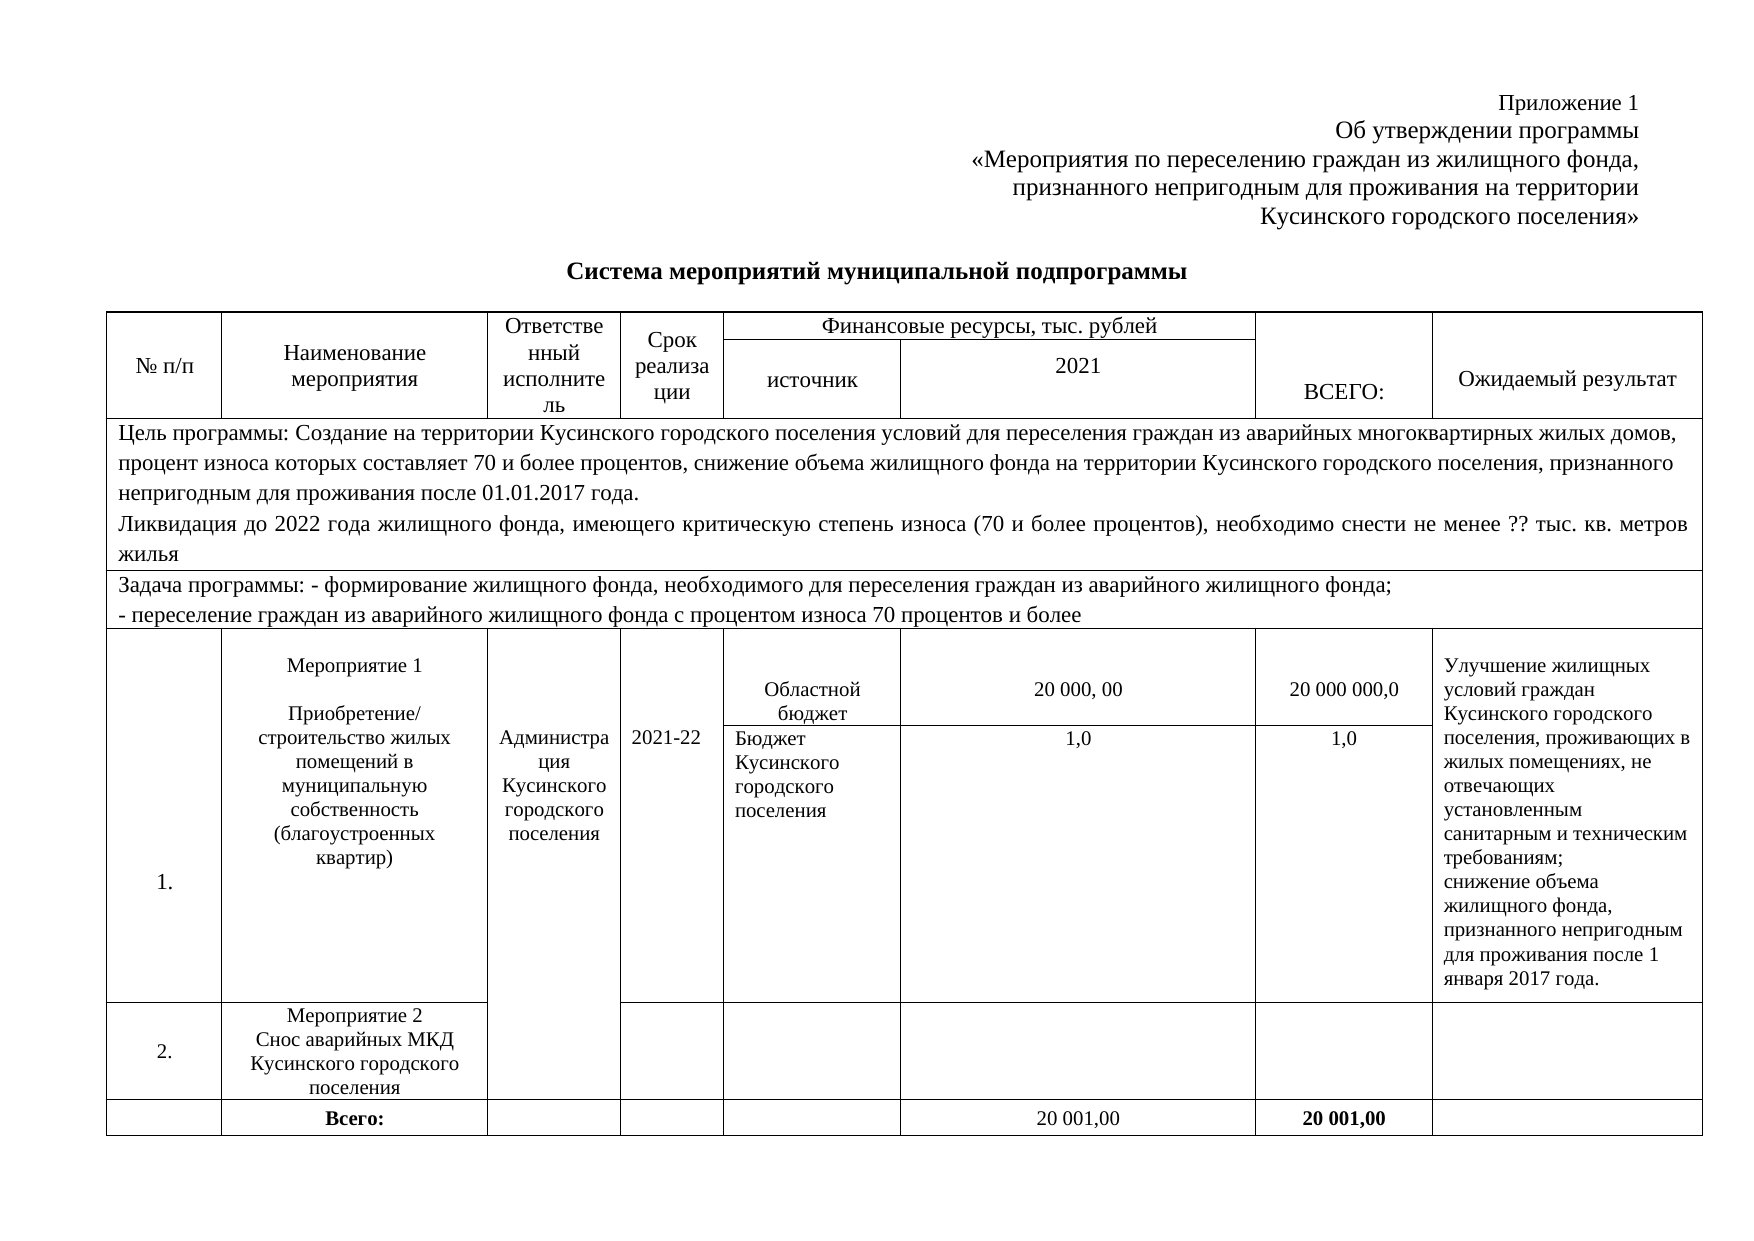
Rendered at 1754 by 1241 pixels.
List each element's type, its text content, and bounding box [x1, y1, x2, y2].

table_header Ответственный исполнитель [488, 313, 620, 418]
table_cell 1. [107, 629, 221, 1002]
table_header ВСЕГО: [1256, 313, 1432, 418]
table_cell [621, 1100, 723, 1135]
table_header Срок реализации [621, 313, 723, 418]
table_cell Улучшение жилищных условий граждан Кусинского городского поселения, проживающих в жилых помещениях, не отвечающих установленным санитарным и техническим требованиям; снижение объема жилищного фонда, признанного непригодным для проживания после 1 января 2017 года. [1433, 629, 1702, 1002]
table_header Ожидаемый результат [1433, 313, 1702, 418]
table_cell [724, 1003, 900, 1099]
table_cell 20 000 000,0 [1256, 629, 1432, 725]
table_cell [1433, 1100, 1702, 1135]
table_header Финансовые ресурсы, тыс. рублей [724, 313, 1255, 339]
table_cell [724, 1100, 900, 1135]
table_cell 2021 [901, 340, 1255, 418]
table_header Наименование мероприятия [222, 313, 487, 418]
text признанного непригодным для проживания на территории [118, 172, 1639, 201]
table_cell Администрация Кусинского городского поселения [488, 629, 620, 1099]
table_cell 20 001,00 [1256, 1100, 1432, 1135]
table_cell [1433, 1003, 1702, 1099]
table_cell 2. [107, 1003, 221, 1099]
table_cell 20 000, 00 [901, 629, 1255, 725]
table_cell [901, 1003, 1255, 1099]
table_cell 2021-22 [621, 629, 723, 1002]
table_cell Мероприятие 2 Снос аварийных МКД Кусинского городского поселения [222, 1003, 487, 1099]
text Система мероприятий муниципальной подпрограммы [118, 256, 1636, 285]
text «Мероприятия по переселению граждан из жилищного фонда, [118, 144, 1639, 172]
table_cell Областной бюджет [724, 629, 900, 725]
table_cell Бюджет Кусинского городского поселения [724, 726, 900, 1002]
table_cell [107, 1100, 221, 1135]
table_cell 1,0 [901, 726, 1255, 1002]
table_cell 20 001,00 [901, 1100, 1255, 1135]
table_header № п/п [107, 313, 221, 418]
table_cell [621, 1003, 723, 1099]
table_cell источник [724, 340, 900, 418]
text Об утверждении программы [118, 115, 1639, 144]
table_cell Цель программы: Создание на территории Кусинского городского поселения условий для переселения граждан из аварийных многоквартирных жилых домов, процент износа которых составляет 70 и более процентов, снижение объема жилищного фонда на территории Кусинского городского поселения, признанного непригодным для проживания после 01.01.2017 года. Ликвидация до 2022 года жилищного фонда, имеющего критическую степень износа (70 и более процентов), необходимо снести не менее ?? тыс. кв. метров жилья [107, 419, 1702, 570]
text Кусинского городского поселения» [118, 201, 1639, 230]
table_cell [488, 1100, 620, 1135]
table_cell [1256, 1003, 1432, 1099]
table_cell 1,0 [1256, 726, 1432, 1002]
table_cell Всего: [222, 1100, 487, 1135]
text Приложение 1 [118, 89, 1639, 115]
table_cell Мероприятие 1 Приобретение/строительство жилых помещений в муниципальную собственность (благоустроенных квартир) [222, 629, 487, 1002]
table_cell Задача программы: - формирование жилищного фонда, необходимого для переселения граждан из аварийного жилищного фонда; - переселение граждан из аварийного жилищного фонда с процентом износа 70 процентов и более [107, 571, 1702, 628]
